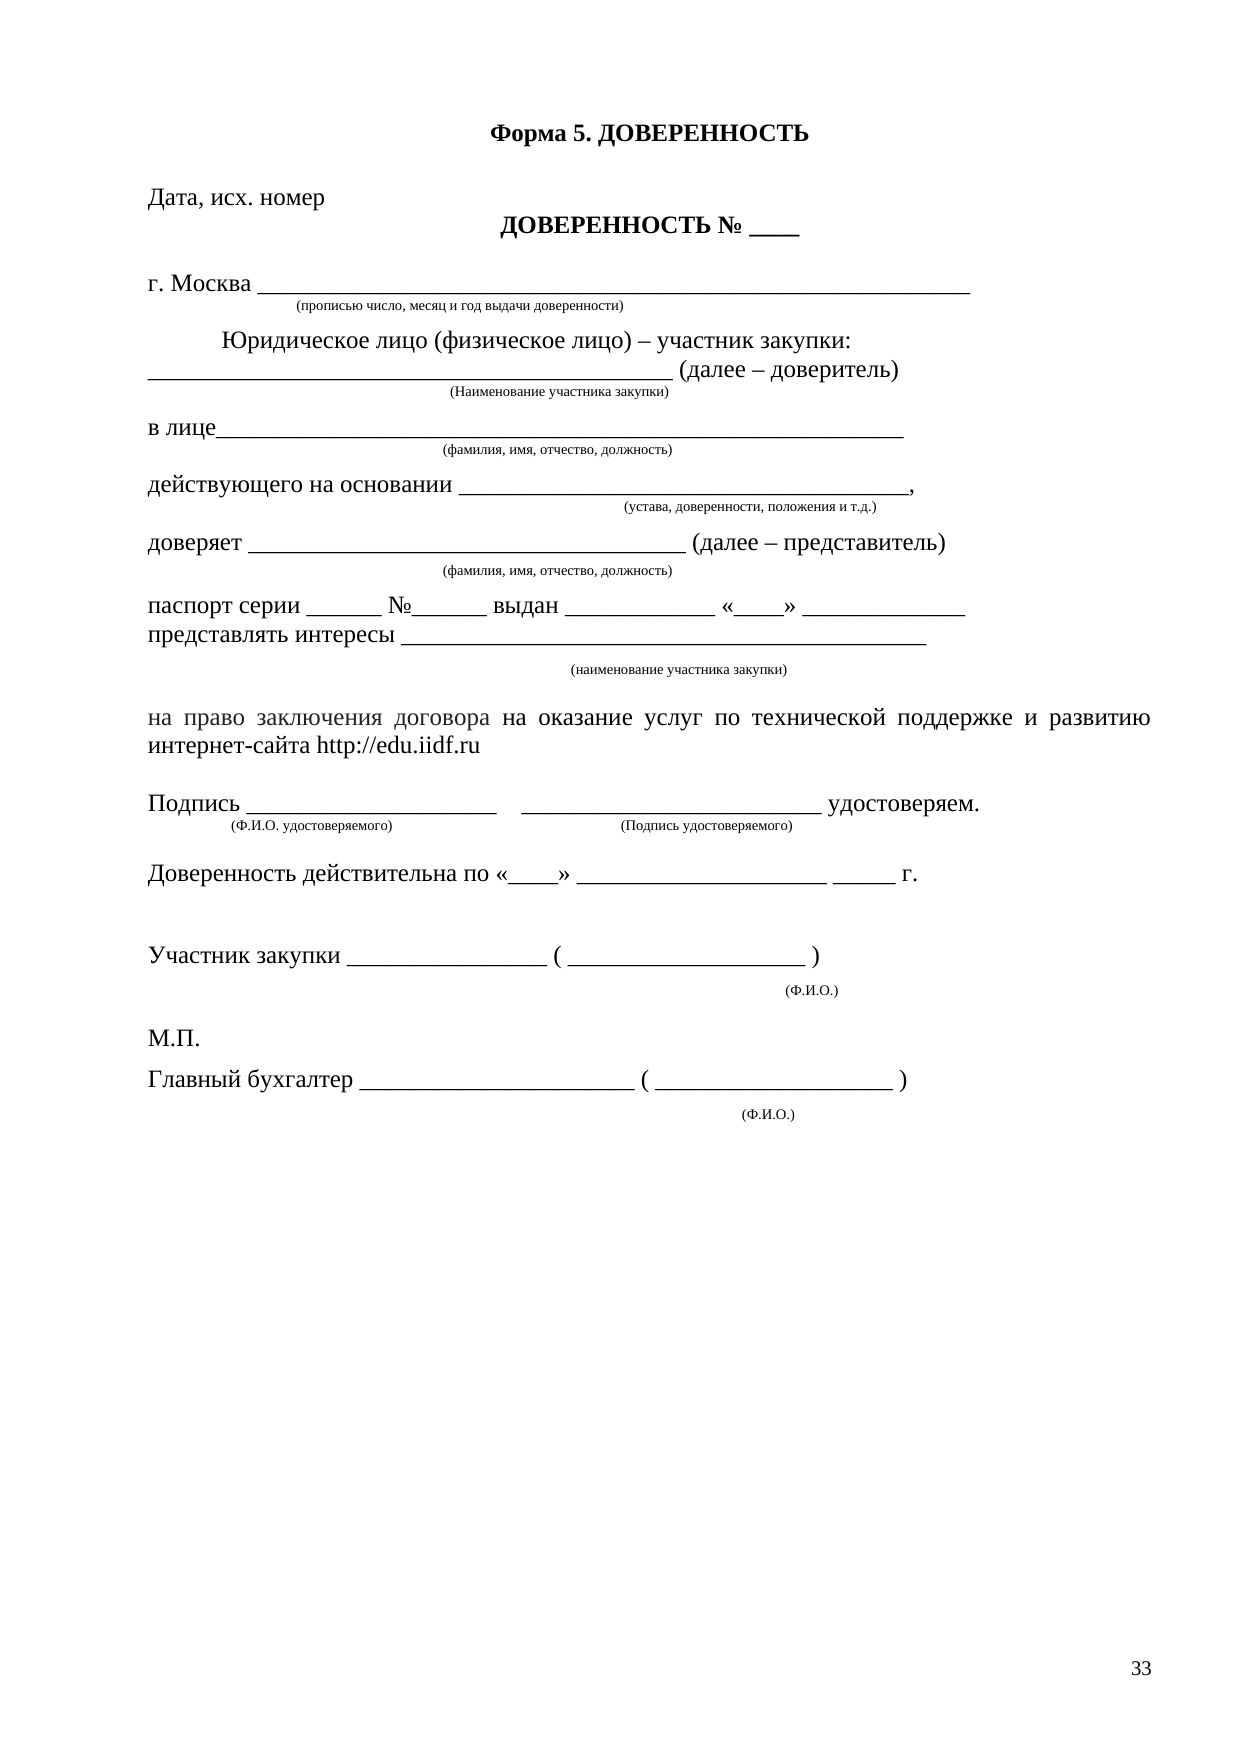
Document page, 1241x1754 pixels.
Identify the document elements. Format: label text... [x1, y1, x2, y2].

text г. Москва _________________________________________________________ [148, 268, 1152, 297]
text (фамилия, имя, отчество, должность) [443, 562, 1152, 591]
text (фамилия, имя, отчество, должность) [443, 441, 1152, 469]
text (Ф.И.О.) [148, 982, 1152, 1011]
text Юридическое лицо (физическое лицо) – участник закупки: [148, 326, 1152, 354]
text действующего на основании ____________________________________, [148, 469, 1152, 498]
text М.П. [148, 1023, 1152, 1052]
text Участник закупки ________________ ( ___________________ ) [148, 941, 1152, 969]
text __________________________________________ (далее – доверитель) [148, 354, 1152, 383]
text (Ф.И.О.) [148, 1106, 1152, 1134]
text (прописью число, месяц и год выдачи доверенности) [148, 297, 1152, 326]
text в лице_______________________________________________________ [148, 412, 1152, 441]
list на право заключения договора на оказание услуг по технической поддержке и развитию интернет-сайта http://edu.iidf.ru [148, 702, 1152, 759]
text (наименование участника закупки) [516, 661, 1152, 689]
text (устава, доверенности, положения и т.д.) [443, 498, 1152, 527]
subtitle доверяет ___________________________________ (далее – представитель) [148, 527, 1152, 556]
text Дата, исх. номер [148, 182, 1152, 211]
text представлять интересы __________________________________________ [148, 619, 1152, 648]
text Подпись ____________________ ________________________ удостоверяем. [148, 788, 1152, 817]
text Главный бухгалтер ______________________ ( ___________________ ) [148, 1064, 1152, 1093]
text (Наименование участника закупки) [443, 383, 1152, 412]
text (Ф.И.О. удостоверяемого) (Подпись удостоверяемого) [148, 817, 1152, 846]
text паспорт серии ______ №______ выдан ____________ «____» _____________ [148, 591, 1152, 619]
text ДОВЕРЕННОСТЬ № ____ [148, 211, 1152, 239]
text Доверенность действительна по «____» ____________________ _____ г. [148, 858, 1152, 887]
subtitle Форма 5. доверенность [148, 118, 1152, 147]
